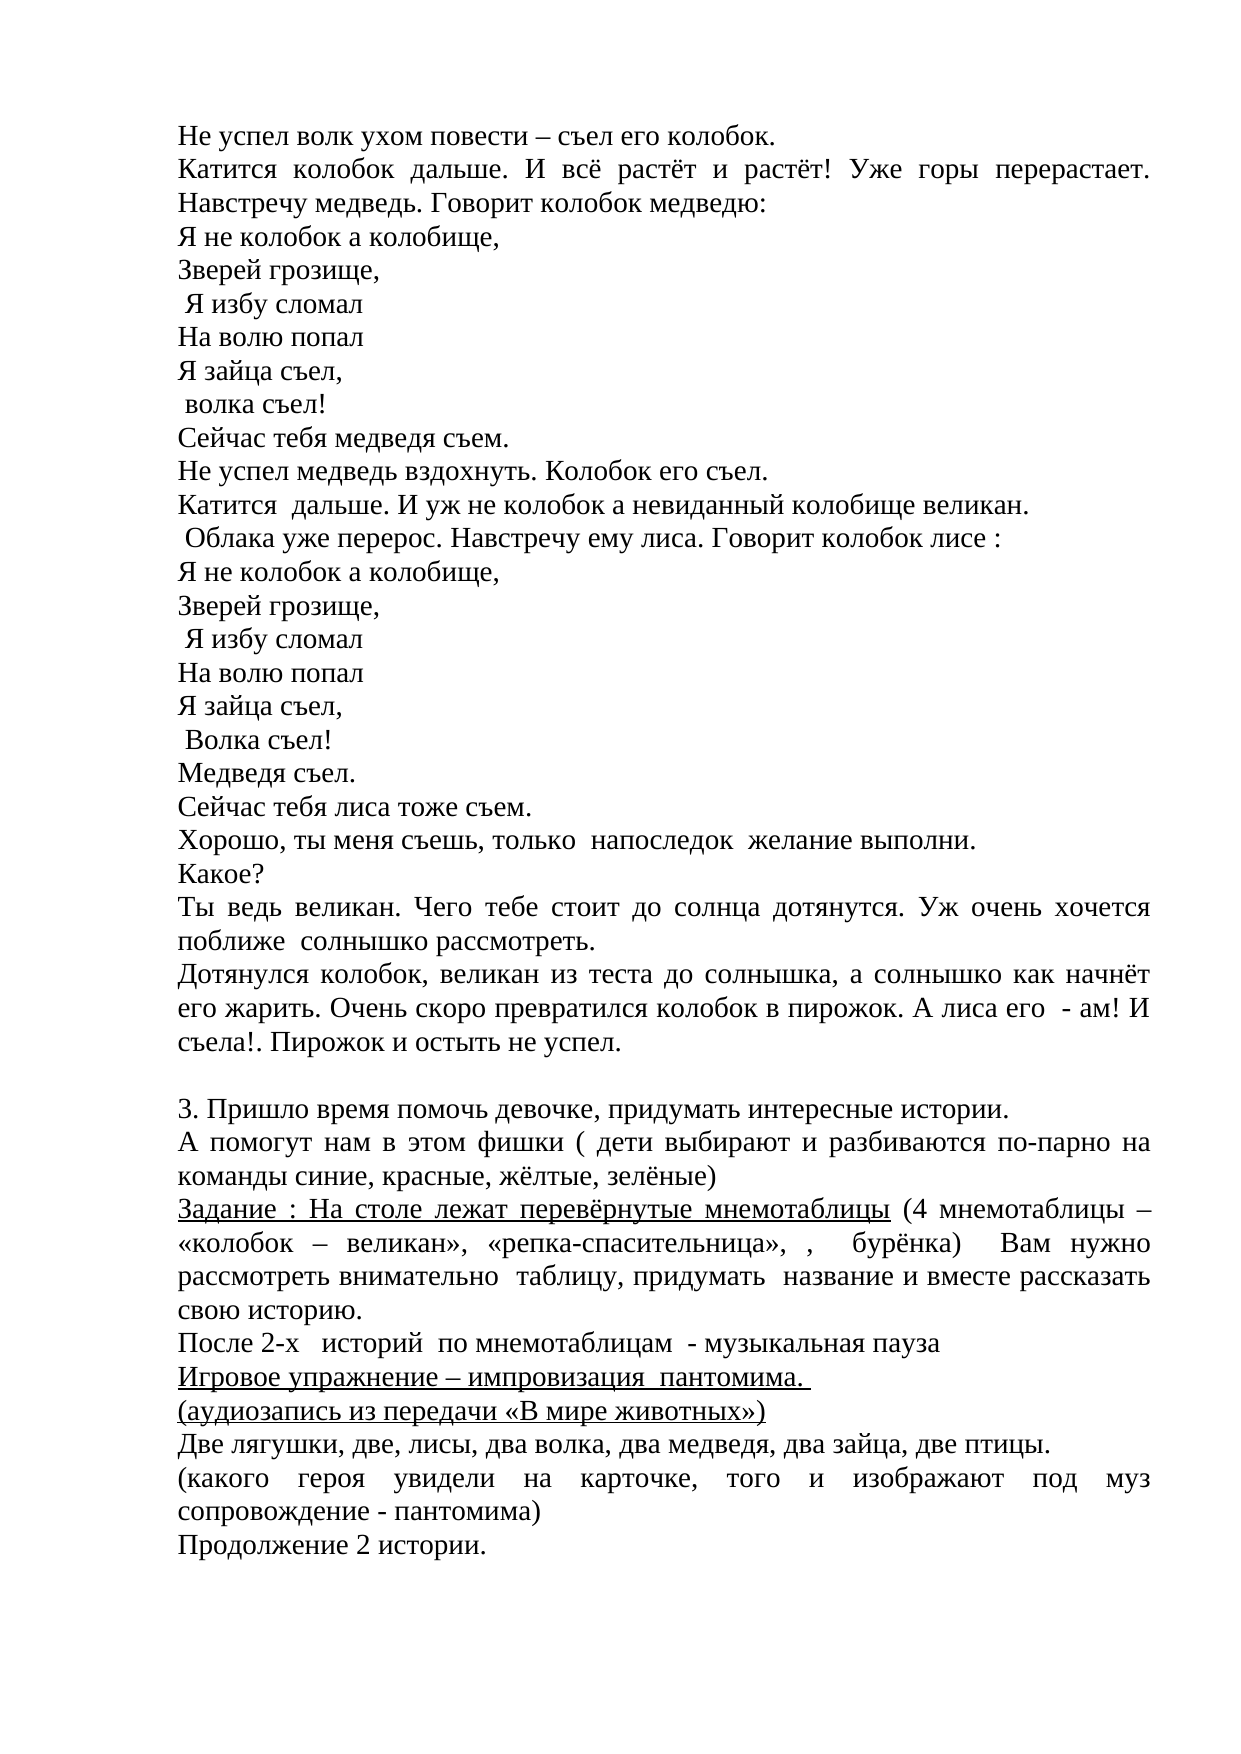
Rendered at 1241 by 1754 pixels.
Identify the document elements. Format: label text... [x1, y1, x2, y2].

text 3. Пришло время помочь девочке, придумать интересные истории. [177, 1091, 1152, 1124]
text Волка съел! [177, 722, 1152, 755]
text Задание : На столе лежат перевёрнутые мнемотаблицы (4 мнемотаблицы – «колобок – великан», «репка-спасительница», , бурёнка) Вам нужно рассмотреть внимательно таблицу, придумать название и вместе рассказать свою историю. [177, 1191, 1152, 1326]
text На волю попал [177, 319, 1152, 353]
text Я избу сломал [177, 621, 1152, 655]
text Хорошо, ты меня съешь, только напоследок желание выполни. [177, 822, 1152, 856]
text Зверей грозище, [177, 588, 1152, 621]
text Я зайца съел, [177, 688, 1152, 722]
text Катится колобок дальше. И всё растёт и растёт! Уже горы перерастает. Навстречу медведь. Говорит колобок медведю: [177, 152, 1152, 219]
text Облака уже перерос. Навстречу ему лиса. Говорит колобок лисе : [177, 521, 1152, 554]
text Игровое упражнение – импровизация пантомима. [177, 1359, 1152, 1393]
text Я не колобок а колобище, [177, 554, 1152, 588]
text Какое? [177, 856, 1152, 889]
text Сейчас тебя лиса тоже съем. [177, 789, 1152, 822]
text Сейчас тебя медведя съем. [177, 420, 1152, 453]
text Не успел медведь вздохнуть. Колобок его съел. [177, 453, 1152, 487]
text А помогут нам в этом фишки ( дети выбирают и разбиваются по-парно на команды синие, красные, жёлтые, зелёные) [177, 1124, 1152, 1191]
text Медведя съел. [177, 755, 1152, 789]
text (какого героя увидели на карточке, того и изображают под муз сопровождение - пантомима) [177, 1460, 1152, 1527]
text Я зайца съел, [177, 353, 1152, 386]
text Ты ведь великан. Чего тебе стоит до солнца дотянутся. Уж очень хочется поближе солнышко рассмотреть. [177, 889, 1152, 957]
text волка съел! [177, 386, 1152, 420]
text Катится дальше. И уж не колобок а невиданный колобище великан. [177, 487, 1152, 521]
text Не успел волк ухом повести – съел его колобок. [177, 118, 1152, 152]
text Продолжение 2 истории. [177, 1527, 1152, 1560]
text Я избу сломал [177, 286, 1152, 319]
text Я не колобок а колобище, [177, 219, 1152, 252]
text Две лягушки, две, лисы, два волка, два медведя, два зайца, две птицы. [177, 1426, 1152, 1460]
text Дотянулся колобок, великан из теста до солнышка, а солнышко как начнёт его жарить. Очень скоро превратился колобок в пирожок. А лиса его - ам! И съела!. Пирожок и остыть не успел. [177, 957, 1152, 1057]
text После 2-х историй по мнемотаблицам - музыкальная пауза [177, 1326, 1152, 1359]
text (аудиозапись из передачи «В мире животных») [177, 1393, 1152, 1426]
text На волю попал [177, 655, 1152, 688]
text Зверей грозище, [177, 252, 1152, 286]
